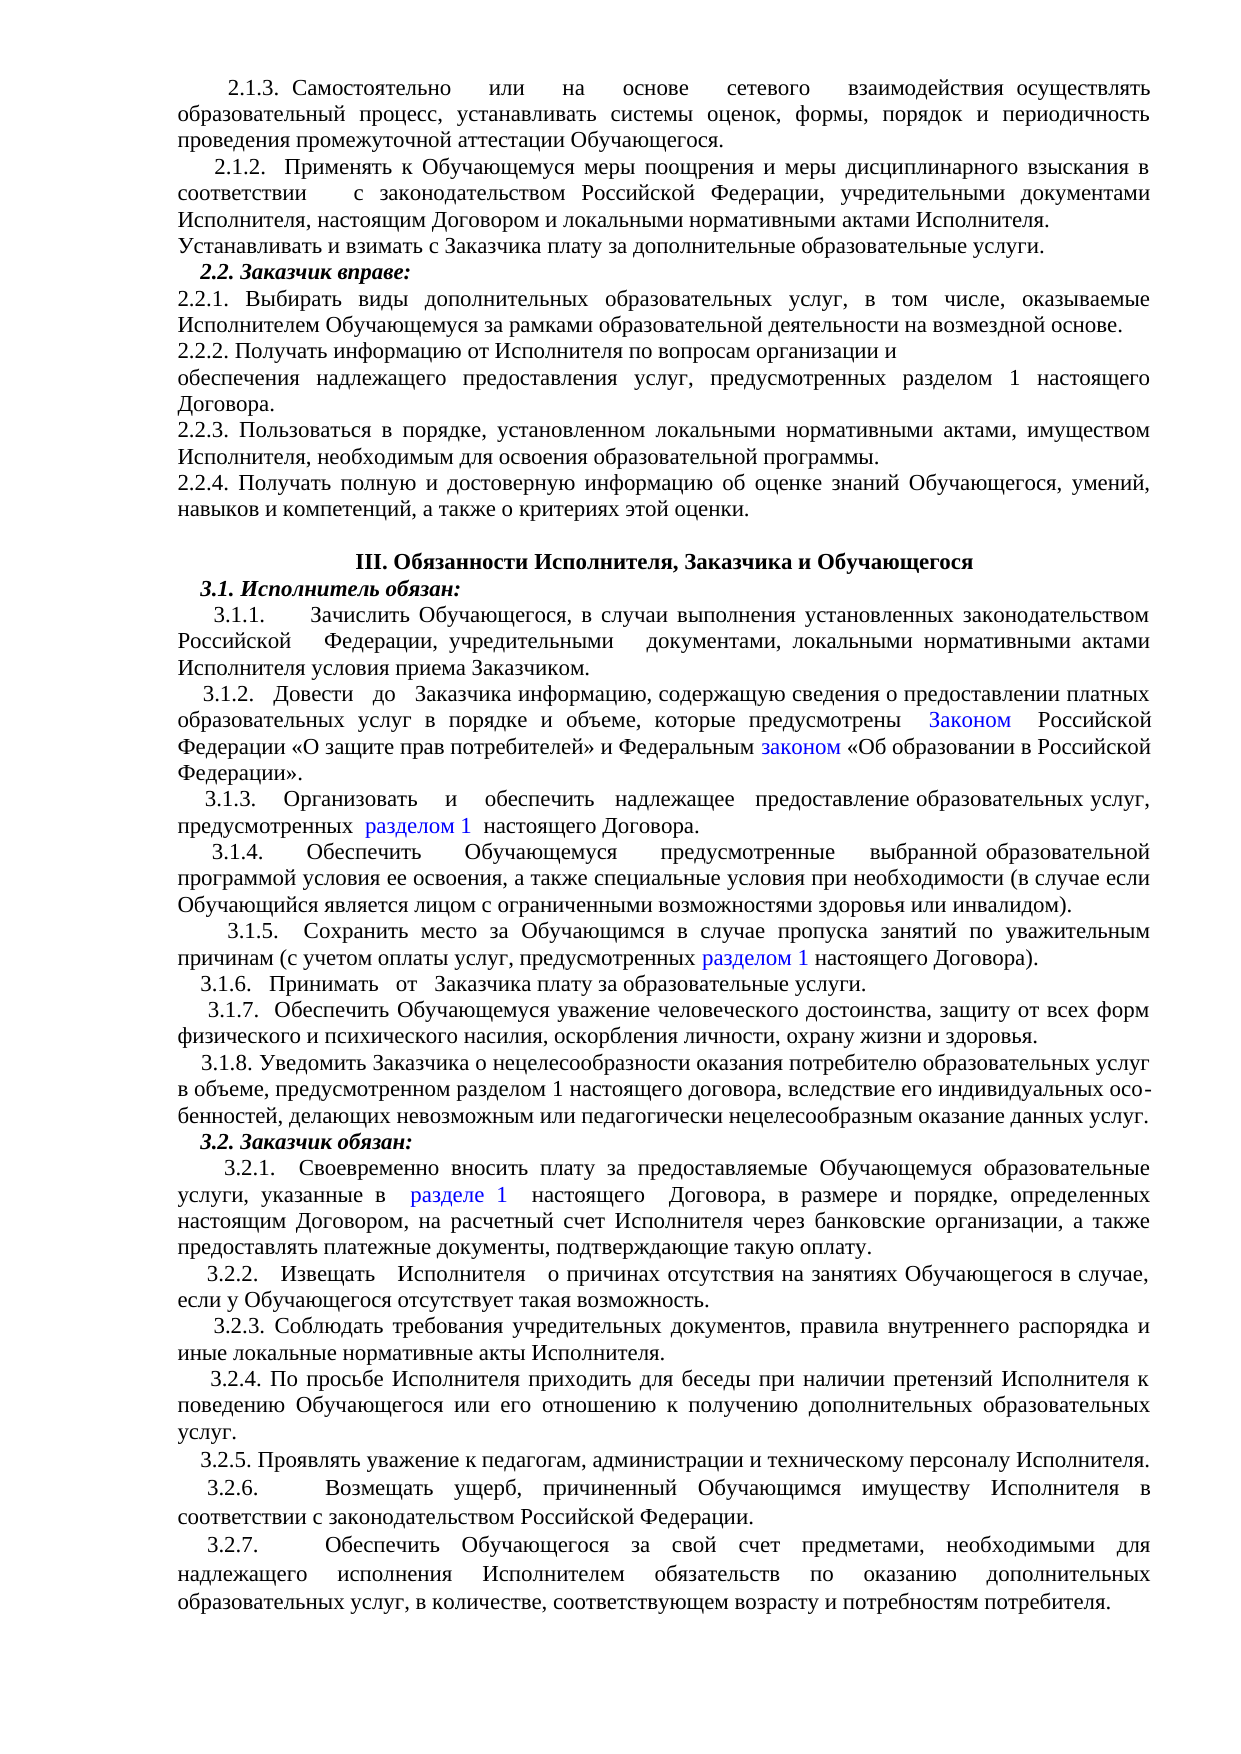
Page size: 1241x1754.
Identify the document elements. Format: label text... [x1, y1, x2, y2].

text 3.1.3. Организовать и обеспечить надлежащее предоставление образовательных услуг, предусмотренных разделом 1 настоящего Договора. [177, 785, 1152, 838]
text 2.2.1. Выбирать виды дополнительных образовательных услуг, в том числе, оказываемые Исполнителем Обучающемуся за рамками образовательной деятельности на возмездной основе. [177, 285, 1152, 337]
text 3.2.1. Своевременно вносить плату за предоставляемые Обучающемуся образовательные услуги, указанные в разделе 1 настоящего Договора, в размере и порядке, определенных настоящим Договором, на расчетный счет Исполнителя через банковские организации, а также предоставлять платежные документы, подтверждающие такую оплату. [177, 1154, 1152, 1260]
text Устанавливать и взимать с Заказчика плату за дополнительные образовательные услуги. [177, 232, 1152, 258]
text 2.2.4. Получать полную и достоверную информацию об оценке знаний Обучающегося, умений, навыков и компетенций, а также о критериях этой оценки. [177, 469, 1152, 522]
text 2.2.2. Получать информацию от Исполнителя по вопросам организации и [177, 337, 1152, 364]
list Обеспечить Обучающегося за свой счет предметами, необходимыми для надлежащего исполнения Исполнителем обязательств по оказанию дополнительных образовательных услуг, в количестве, соответствующем возрасту и потребностям потребителя. [177, 1530, 1152, 1616]
text 3.1. Исполнитель обязан: [177, 574, 1152, 601]
text 3.2. Заказчик обязан: [177, 1128, 1152, 1154]
list Возмещать ущерб, причиненный Обучающимся имуществу Исполнителя в соответствии с законодательством Российской Федерации. [177, 1473, 1152, 1530]
text III. Обязанности Исполнителя, Заказчика и Обучающегося [177, 548, 1152, 574]
text 3.2.5. Проявлять уважение к педагогам, администрации и техническому персоналу Исполнителя. [177, 1444, 1152, 1473]
text 3.1.2. Довести до Заказчика информацию, содержащую сведения о предоставлении платных образовательных услуг в порядке и объеме, которые предусмотрены Законом Российской Федерации «О защите прав потребителей» и Федеральным законом «Об образовании в Российской Федерации». [177, 680, 1152, 785]
text 3.1.4. Обеспечить Обучающемуся предусмотренные выбранной образовательной программой условия ее освоения, а также специальные условия при необходимости (в случае если Обучающийся является лицом с ограниченными возможностями здоровья или инвалидом). [177, 838, 1152, 917]
text 3.1.7. Обеспечить Обучающемуся уважение человеческого достоинства, защиту от всех форм физического и психического насилия, оскорбления личности, охрану жизни и здоровья. [177, 996, 1152, 1049]
text обеспечения надлежащего предоставления услуг, предусмотренных разделом 1 настоящего Договора. [177, 364, 1152, 416]
text 3.1.5. Сохранить место за Обучающимся в случае пропуска занятий по уважительным причинам (с учетом оплаты услуг, предусмотренных разделом 1 настоящего Договора). [177, 917, 1152, 970]
text 3.1.6. Принимать от Заказчика плату за образовательные услуги. [177, 970, 1152, 996]
text 2.1.2. Применять к Обучающемуся меры поощрения и меры дисциплинарного взыскания в соответствии с законодательством Российской Федерации, учредительными документами Исполнителя, настоящим Договором и локальными нормативными актами Исполнителя. [177, 153, 1152, 232]
text 3.2.3. Соблюдать требования учредительных документов, правила внутреннего распорядка и иные локальные нормативные акты Исполнителя. [177, 1312, 1152, 1365]
text 3.2.2. Извещать Исполнителя о причинах отсутствия на занятиях Обучающегося в случае, если у Обучающегося отсутствует такая возможность. [177, 1260, 1152, 1312]
text 3.2.4. По просьбе Исполнителя приходить для беседы при наличии претензий Исполнителя к поведению Обучающегося или его отношению к получению дополнительных образовательных услуг. [177, 1365, 1152, 1444]
text 2.2.3. Пользоваться в порядке, установленном локальными нормативными актами, имуществом Исполнителя, необходимым для освоения образовательной программы. [177, 416, 1152, 469]
text 2.1.3. Самостоятельно или на основе сетевого взаимодействия осуществлять образовательный процесс, устанавливать системы оценок, формы, порядок и периодичность проведения промежуточной аттестации Обучающегося. [177, 74, 1152, 153]
text 3.1.8. Уведомить Заказчика о нецелесообразности оказания потребителю образовательных услуг в объеме, предусмотренном разделом 1 настоящего договора, вследствие его индивидуальных особенностей, делающих невозможным или педагогически нецелесообразным оказание данных услуг. [177, 1049, 1152, 1128]
text 3.1.1. Зачислить Обучающегося, в случаи выполнения установленных законодательством Российской Федерации, учредительными документами, локальными нормативными актами Исполнителя условия приема Заказчиком. [177, 601, 1152, 680]
text 2.2. Заказчик вправе: [177, 258, 1152, 285]
